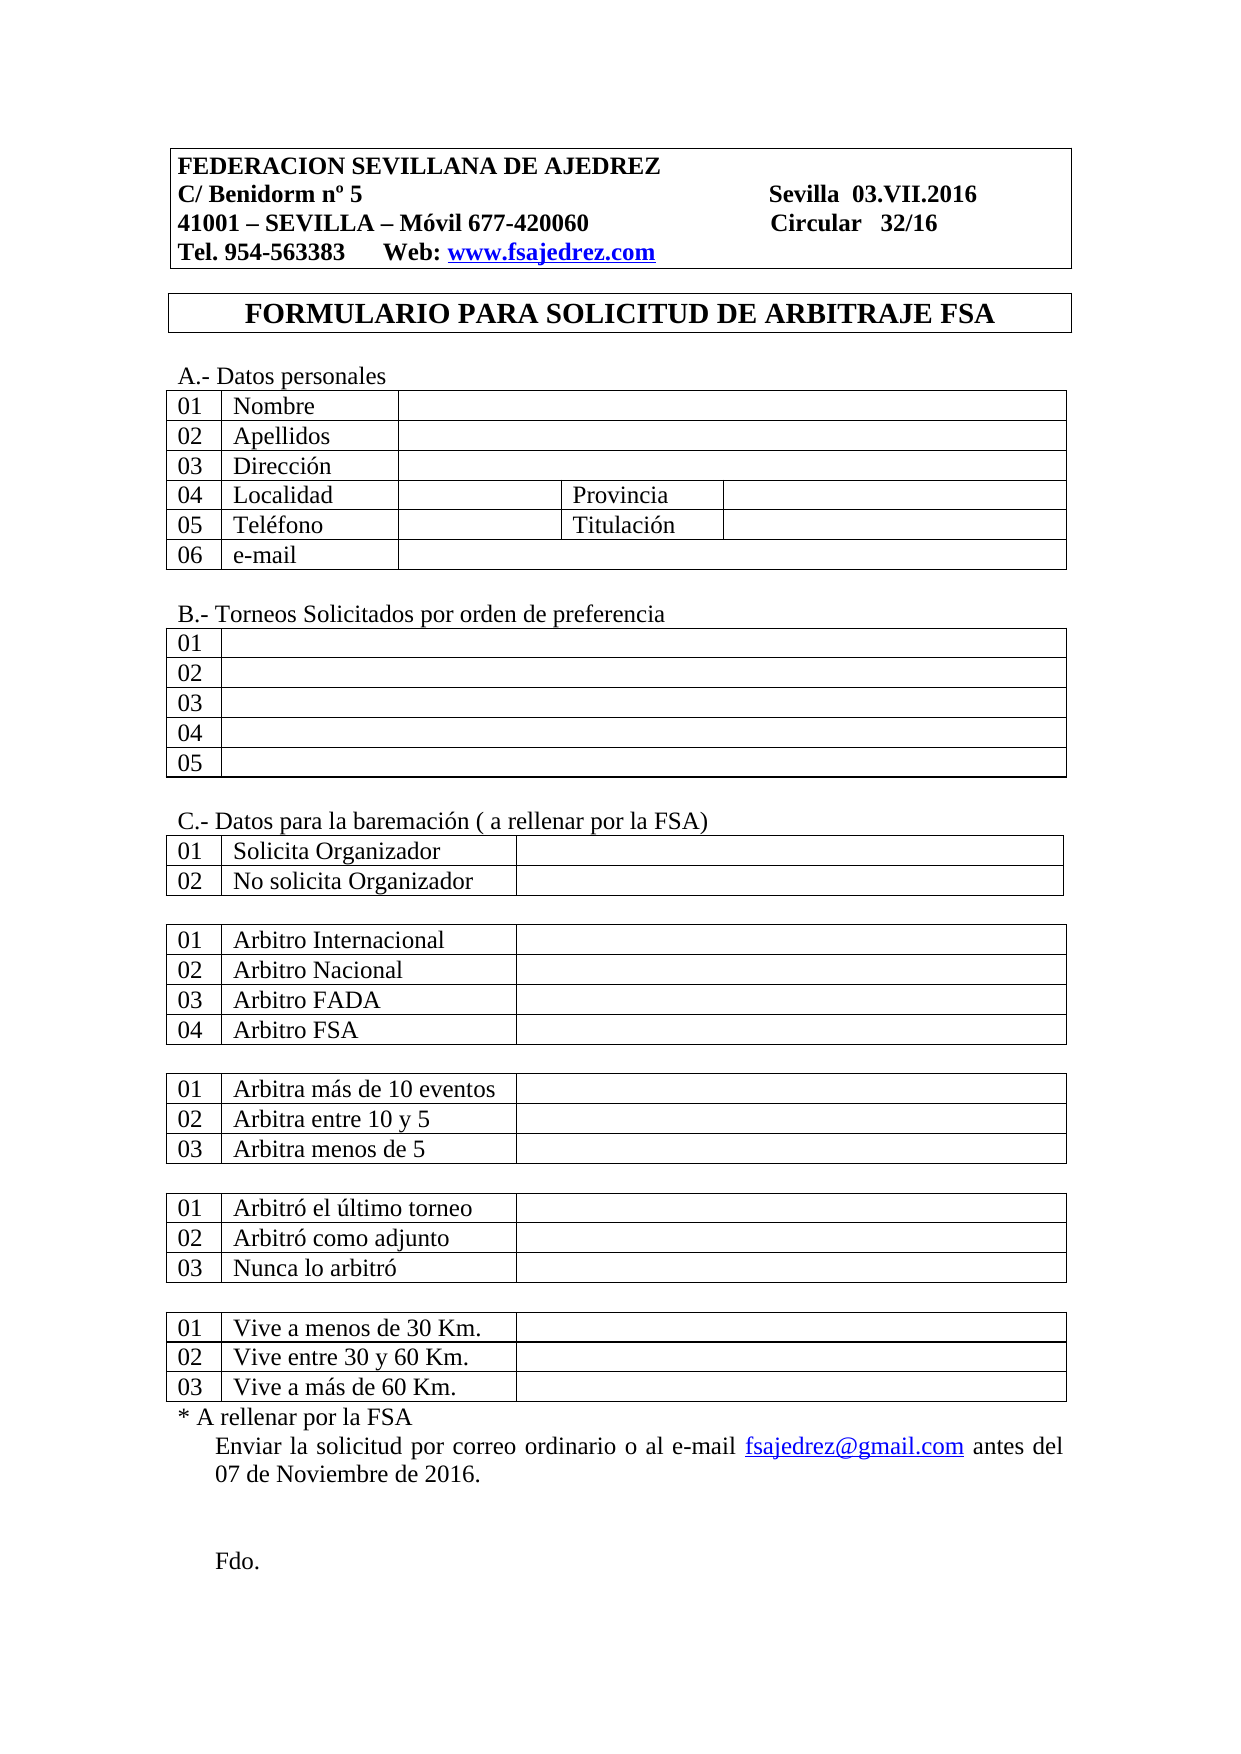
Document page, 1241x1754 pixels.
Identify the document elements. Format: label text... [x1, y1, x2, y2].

table_cell 02 [167, 955, 221, 984]
subtitle FORMULARIO PARA SOLICITUD DE ARBITRAJE FSA [169, 294, 1071, 332]
subtitle FEDERACION SEVILLANA DE AJEDREZ [171, 149, 1071, 179]
table_cell 04 [167, 1015, 221, 1043]
table_cell [517, 1253, 1066, 1282]
table_cell Provincia [562, 481, 723, 509]
table_cell [517, 1372, 1066, 1401]
table_cell 03 [167, 688, 221, 717]
table_cell Dirección [222, 451, 398, 479]
table_cell [517, 1015, 1066, 1043]
table_cell [399, 481, 561, 509]
table_cell Nunca lo arbitró [222, 1253, 516, 1282]
table_cell [517, 866, 1063, 894]
table_header 01 [167, 1313, 221, 1341]
table_cell Vive entre 30 y 60 Km. [222, 1343, 516, 1371]
table_header 01 [167, 925, 221, 954]
table_cell [222, 718, 1066, 747]
table_cell e-mail [222, 540, 398, 569]
table_cell [222, 658, 1066, 687]
text C.- Datos para la baremación ( a rellenar por ) [177, 806, 1063, 835]
table_cell Arbitró como adjunto [222, 1223, 516, 1252]
table_header 01 [167, 1194, 221, 1222]
table_header Arbitro Internacional [222, 925, 516, 954]
table_cell 02 [167, 866, 221, 894]
table_header Arbitró el último torneo [222, 1194, 516, 1222]
table_cell [399, 421, 1066, 450]
table_cell Localidad [222, 481, 398, 509]
table_cell 02 [167, 1343, 221, 1371]
table_cell [517, 955, 1066, 984]
table_header 01 [167, 391, 221, 420]
table_header [517, 836, 1063, 865]
table_cell [222, 748, 1066, 776]
text A.- Datos personales [177, 361, 1063, 390]
table_header [222, 629, 1066, 657]
table_cell [399, 451, 1066, 479]
table_header [517, 925, 1066, 954]
table_cell [517, 1134, 1066, 1163]
table_cell [399, 540, 1066, 569]
table_cell [724, 510, 1066, 539]
table_cell Arbitra menos de 5 [222, 1134, 516, 1163]
table_cell 03 [167, 985, 221, 1014]
table_header Solicita Organizador [222, 836, 516, 865]
table_cell 02 [167, 1223, 221, 1252]
table_cell [517, 1223, 1066, 1252]
table_header Nombre [222, 391, 398, 420]
table_cell No solicita Organizador [222, 866, 516, 894]
table_header [517, 1194, 1066, 1222]
table_cell 03 [167, 1134, 221, 1163]
table_cell Teléfono [222, 510, 398, 539]
table_cell 04 [167, 481, 221, 509]
table_cell [399, 510, 561, 539]
table_cell [517, 1343, 1066, 1371]
table_header [517, 1313, 1066, 1341]
table_header 01 [167, 1074, 221, 1103]
subtitle C/ Benidorm nº 5 Sevilla 03.VII.2016 [177, 179, 1063, 208]
table_cell [517, 985, 1066, 1014]
table_cell 03 [167, 1253, 221, 1282]
text Enviar la solicitud por correo ordinario o al e-mail fsajedrez@gmail.com antes del 07 de Noviembre de 2016. [215, 1431, 1063, 1488]
table_cell Arbitro FSA [222, 1015, 516, 1043]
table_cell [222, 688, 1066, 717]
text 41001 – SEVILLA – Móvil 677-420060 Circular 32/16 [177, 208, 1063, 234]
table_cell 06 [167, 540, 221, 569]
text Fdo. [215, 1546, 1063, 1574]
table_cell 04 [167, 718, 221, 747]
table_cell [517, 1104, 1066, 1133]
table_cell Arbitro FADA [222, 985, 516, 1014]
table_header 01 [167, 629, 221, 657]
table_cell Vive a más de 60 Km. [222, 1372, 516, 1401]
table_header [399, 391, 1066, 420]
table_cell 02 [167, 1104, 221, 1133]
table_header [517, 1074, 1066, 1103]
table_cell Arbitro Nacional [222, 955, 516, 984]
table_cell 05 [167, 748, 221, 776]
subtitle Tel. 954-563383 Web: www.fsajedrez.com [171, 234, 1071, 268]
table_header Arbitra más de 10 eventos [222, 1074, 516, 1103]
table_cell [724, 481, 1066, 509]
text * A rellenar por [177, 1402, 1063, 1431]
table_cell 05 [167, 510, 221, 539]
table_cell Apellidos [222, 421, 398, 450]
table_cell 03 [167, 451, 221, 479]
table_cell 02 [167, 421, 221, 450]
text B.- Torneos Solicitados por orden de preferencia [177, 599, 1063, 627]
table_header Vive a menos de 30 Km. [222, 1313, 516, 1341]
table_cell 02 [167, 658, 221, 687]
table_cell 03 [167, 1372, 221, 1401]
table_cell Titulación [562, 510, 723, 539]
table_header 01 [167, 836, 221, 865]
table_cell Arbitra entre 10 y 5 [222, 1104, 516, 1133]
